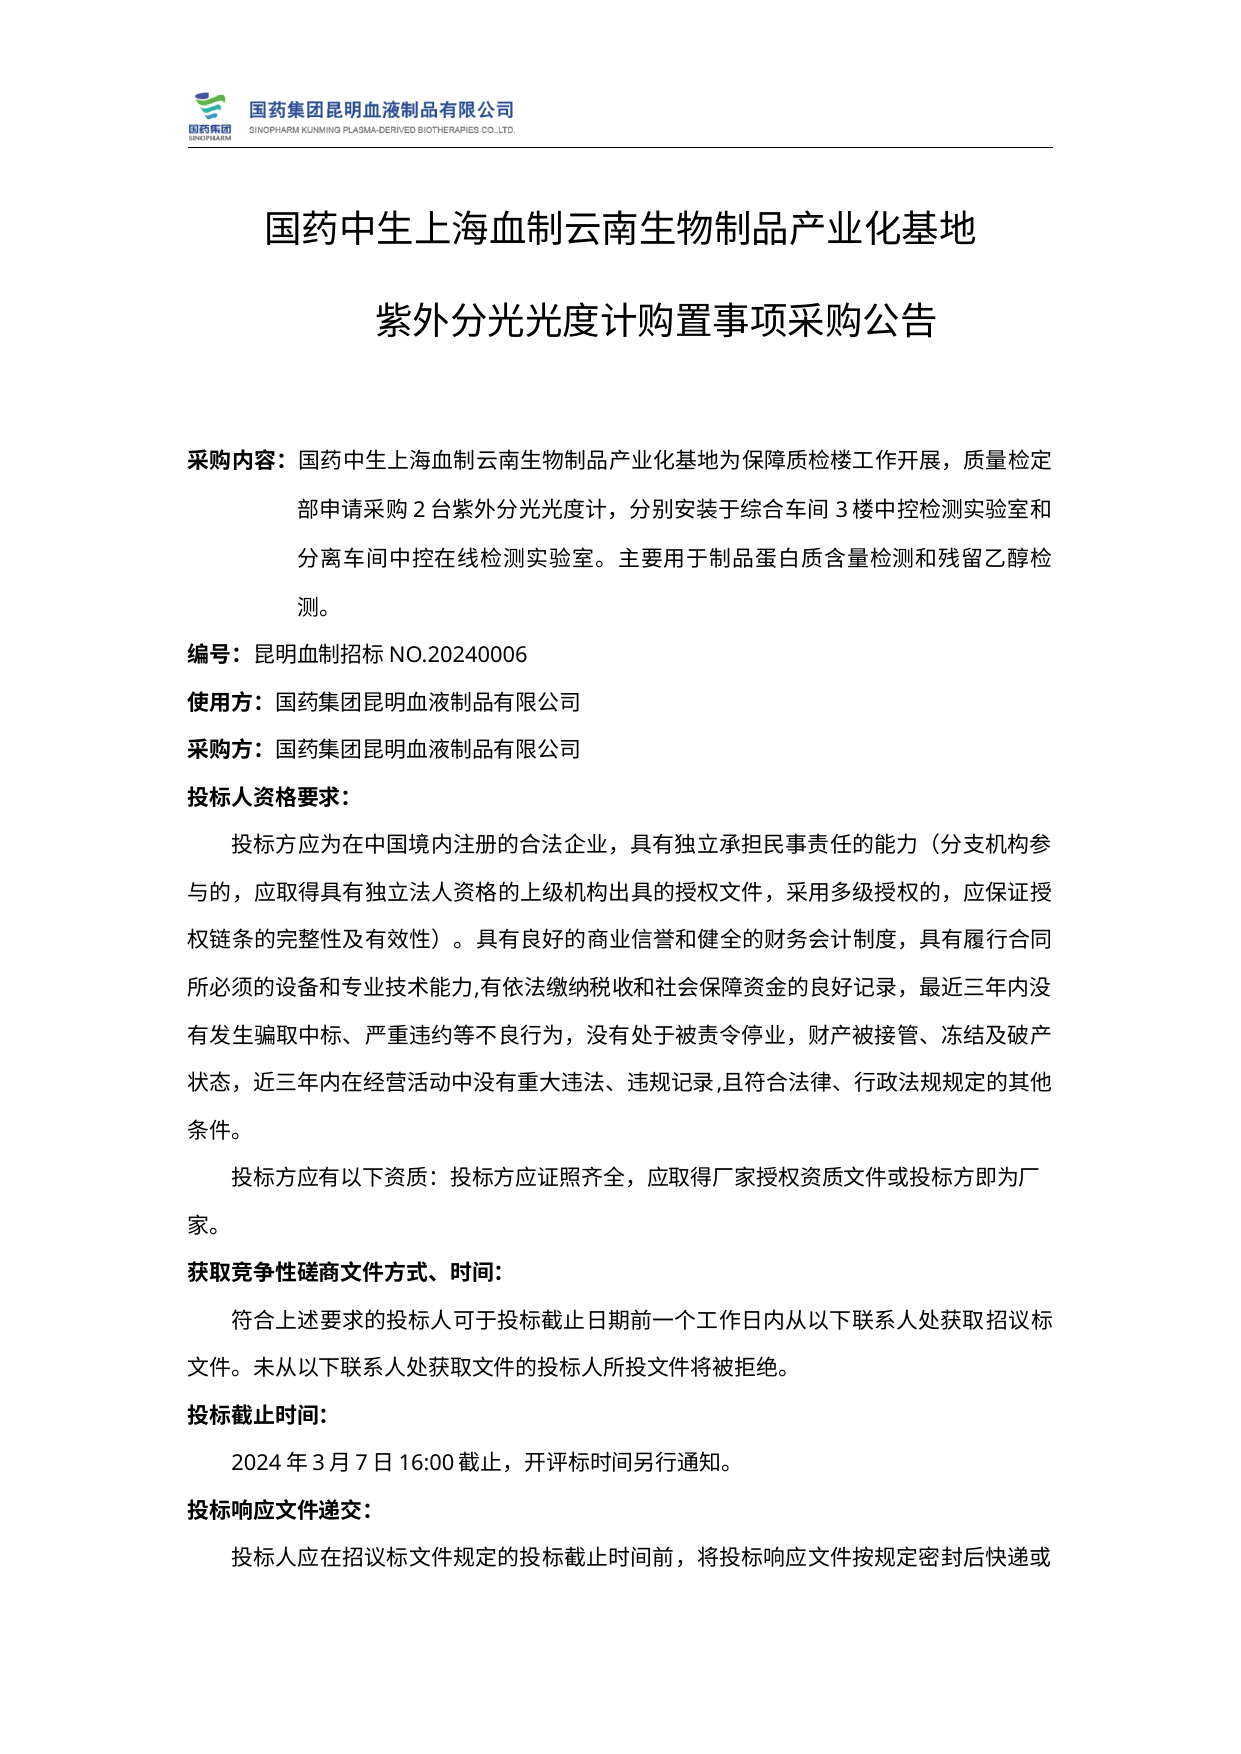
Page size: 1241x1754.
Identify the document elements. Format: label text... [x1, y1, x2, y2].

text 采购内容：国药中生上海血制云南生物制品产业化基地为保障质检楼工作开展，质量检定部申请采购2台紫外分光光度计，分别安装于综合车间3楼中控检测实验室和分离车间中控在线检测实验室。主要用于制品蛋白质含量检测和残留乙醇检测。 [187, 443, 1053, 622]
text 投标人应在招议标文件规定的投标截止时间前，将投标响应文件按规定密封后快递或送达至以下联系地址，投标截止时间以后到达的投标响应文件将被拒绝。 [187, 1540, 1053, 1572]
text 投标截止时间： [187, 1398, 1053, 1429]
text 紫外分光光度计购置事项采购公告 [187, 286, 1053, 351]
list 投标方应为在中国境内注册的合法企业，具有独立承担民事责任的能力（分支机构参与的，应取得具有独立法人资格的上级机构出具的授权文件，采用多级授权的，应保证授权链条的完整性及有效性）。具有良好的商业信誉和健全的财务会计制度，具有履行合同所必须的设备和专业技术能力,有依法缴纳税收和社会保障资金的良好记录，最近三年内没有发生骗取中标、严重违约等不良行为，没有处于被责令停业，财产被接管、冻结及破产状态，近三年内在经营活动中没有重大违法、违规记录,且符合法律、行政法规规定的其他条件。 [187, 827, 1053, 1144]
text 符合上述要求的投标人可于投标截止日期前一个工作日内从以下联系人处获取招议标文件。未从以下联系人处获取文件的投标人所投文件将被拒绝。 [187, 1303, 1053, 1382]
text 投标响应文件递交： [187, 1493, 1053, 1524]
text 使用方：国药集团昆明血液制品有限公司 [187, 685, 1053, 717]
text 投标人资格要求： [187, 780, 1053, 812]
picture [187, 88, 519, 145]
text 投标方应有以下资质：投标方应证照齐全，应取得厂家授权资质文件或投标方即为厂家。 [187, 1160, 1053, 1239]
text 国药中生上海血制云南生物制品产业化基地 [187, 194, 1053, 259]
text 2024年3月7日16:00截止，开评标时间另行通知。 [187, 1445, 1053, 1477]
text 编号：昆明血制招标NO.20240006 [187, 637, 1053, 669]
text 采购方：国药集团昆明血液制品有限公司 [187, 732, 1053, 764]
text 获取竞争性磋商文件方式、时间： [187, 1255, 1053, 1287]
